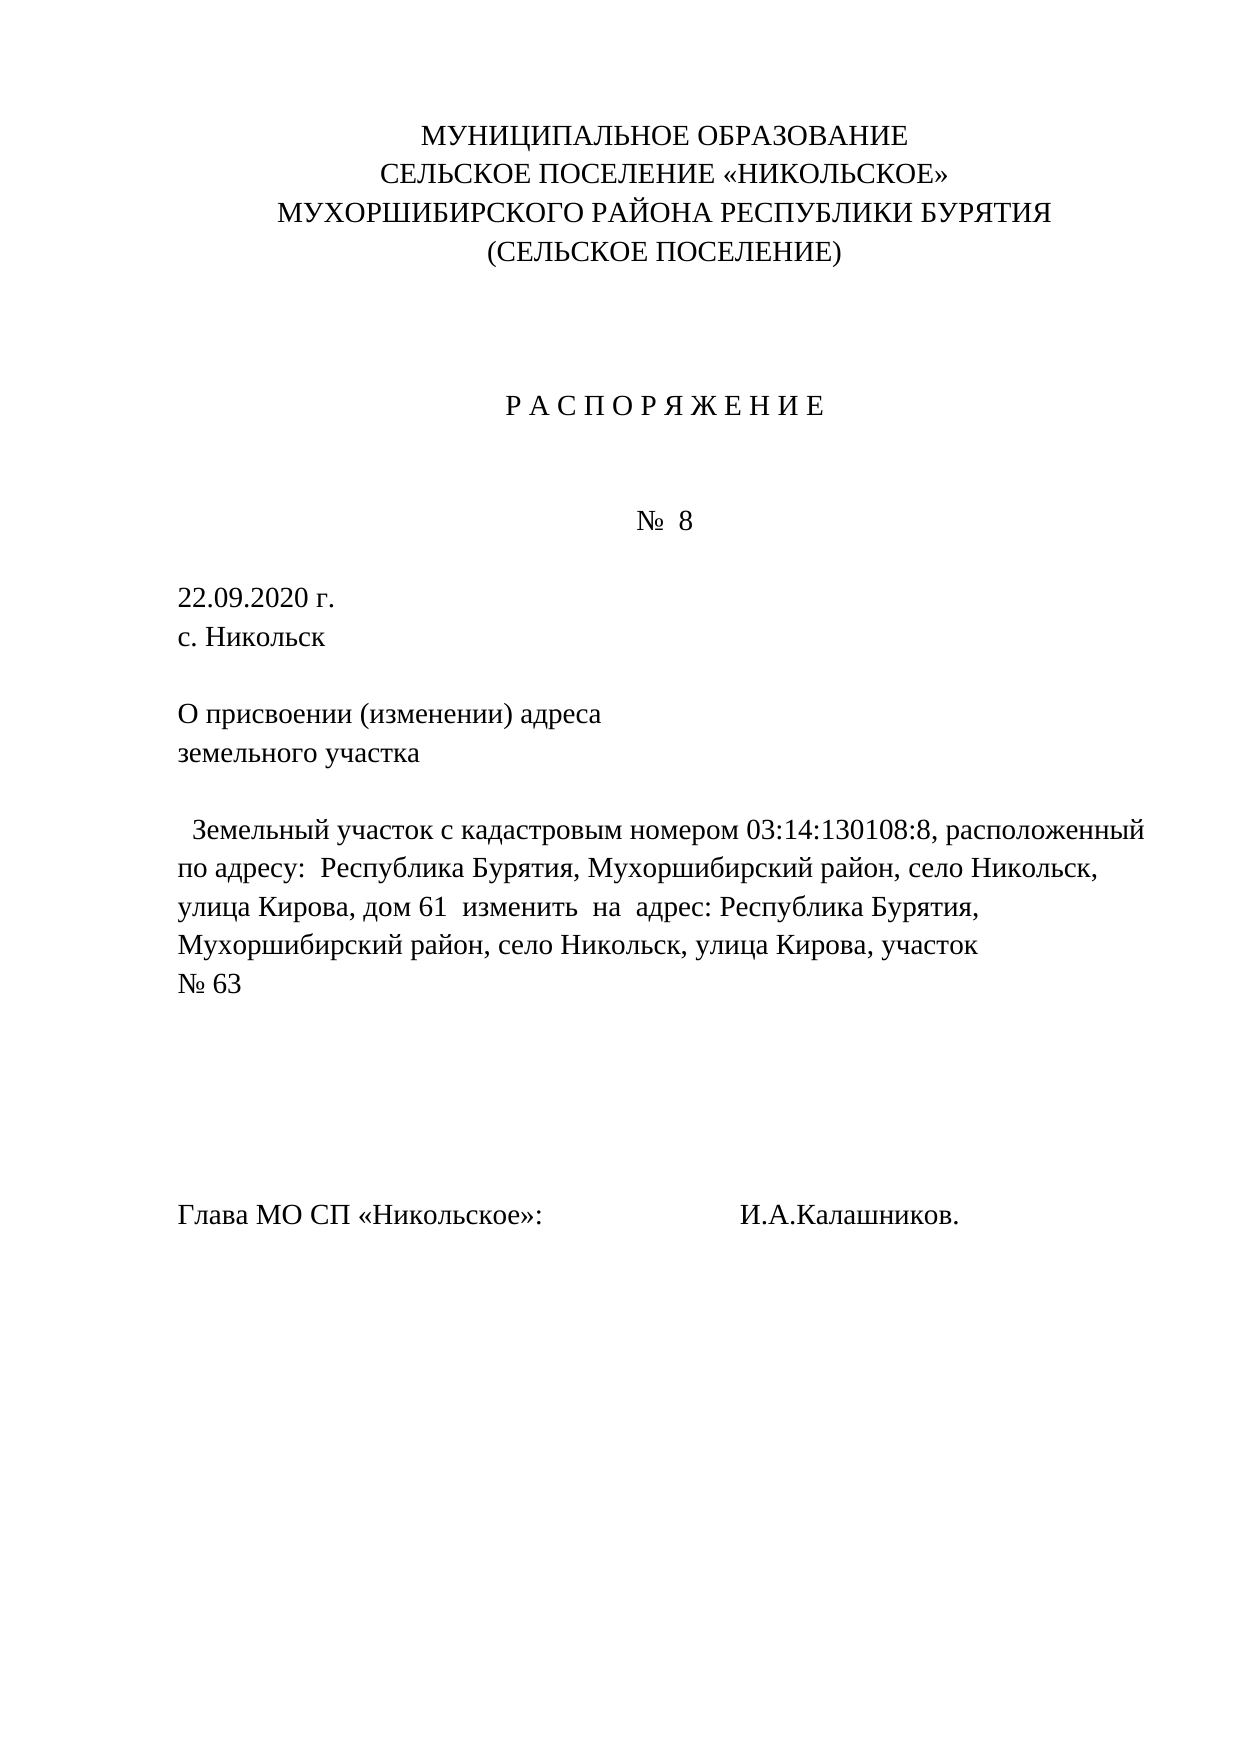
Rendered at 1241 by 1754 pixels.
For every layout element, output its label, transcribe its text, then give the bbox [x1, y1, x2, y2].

text СЕЛЬСКОЕ ПОСЕЛЕНИЕ «НИКОЛЬСКОЕ» [177, 157, 1152, 190]
text с. Никольск [177, 619, 1152, 653]
text О присвоении (изменении) адреса [177, 696, 1152, 730]
text Земельный участок с кадастровым номером 03:14:130108:8, расположенный по адресу: Республика Бурятия, Мухоршибирский район, село Никольск, улица Кирова, дом 61 изменить на адрес: Республика Бурятия, Мухоршибирский район, село Никольск, улица Кирова, участок [177, 812, 1152, 961]
text № 8 [177, 503, 1152, 537]
text земельного участка [177, 735, 1152, 768]
text Р А С П О Р Я Ж Е Н И Е [177, 388, 1152, 421]
text 22.09.2020 г. [177, 581, 1152, 614]
text Глава МО СП «Никольское»: И.А.Калашников. [177, 1197, 1152, 1231]
text (СЕЛЬСКОЕ ПОСЕЛЕНИЕ) [177, 234, 1152, 267]
text № 63 [177, 966, 1152, 999]
text МУНИЦИПАЛЬНОЕ ОБРАЗОВАНИЕ [177, 118, 1152, 152]
text МУХОРШИБИРСКОГО РАЙОНА РЕСПУБЛИКИ БУРЯТИЯ [177, 195, 1152, 229]
